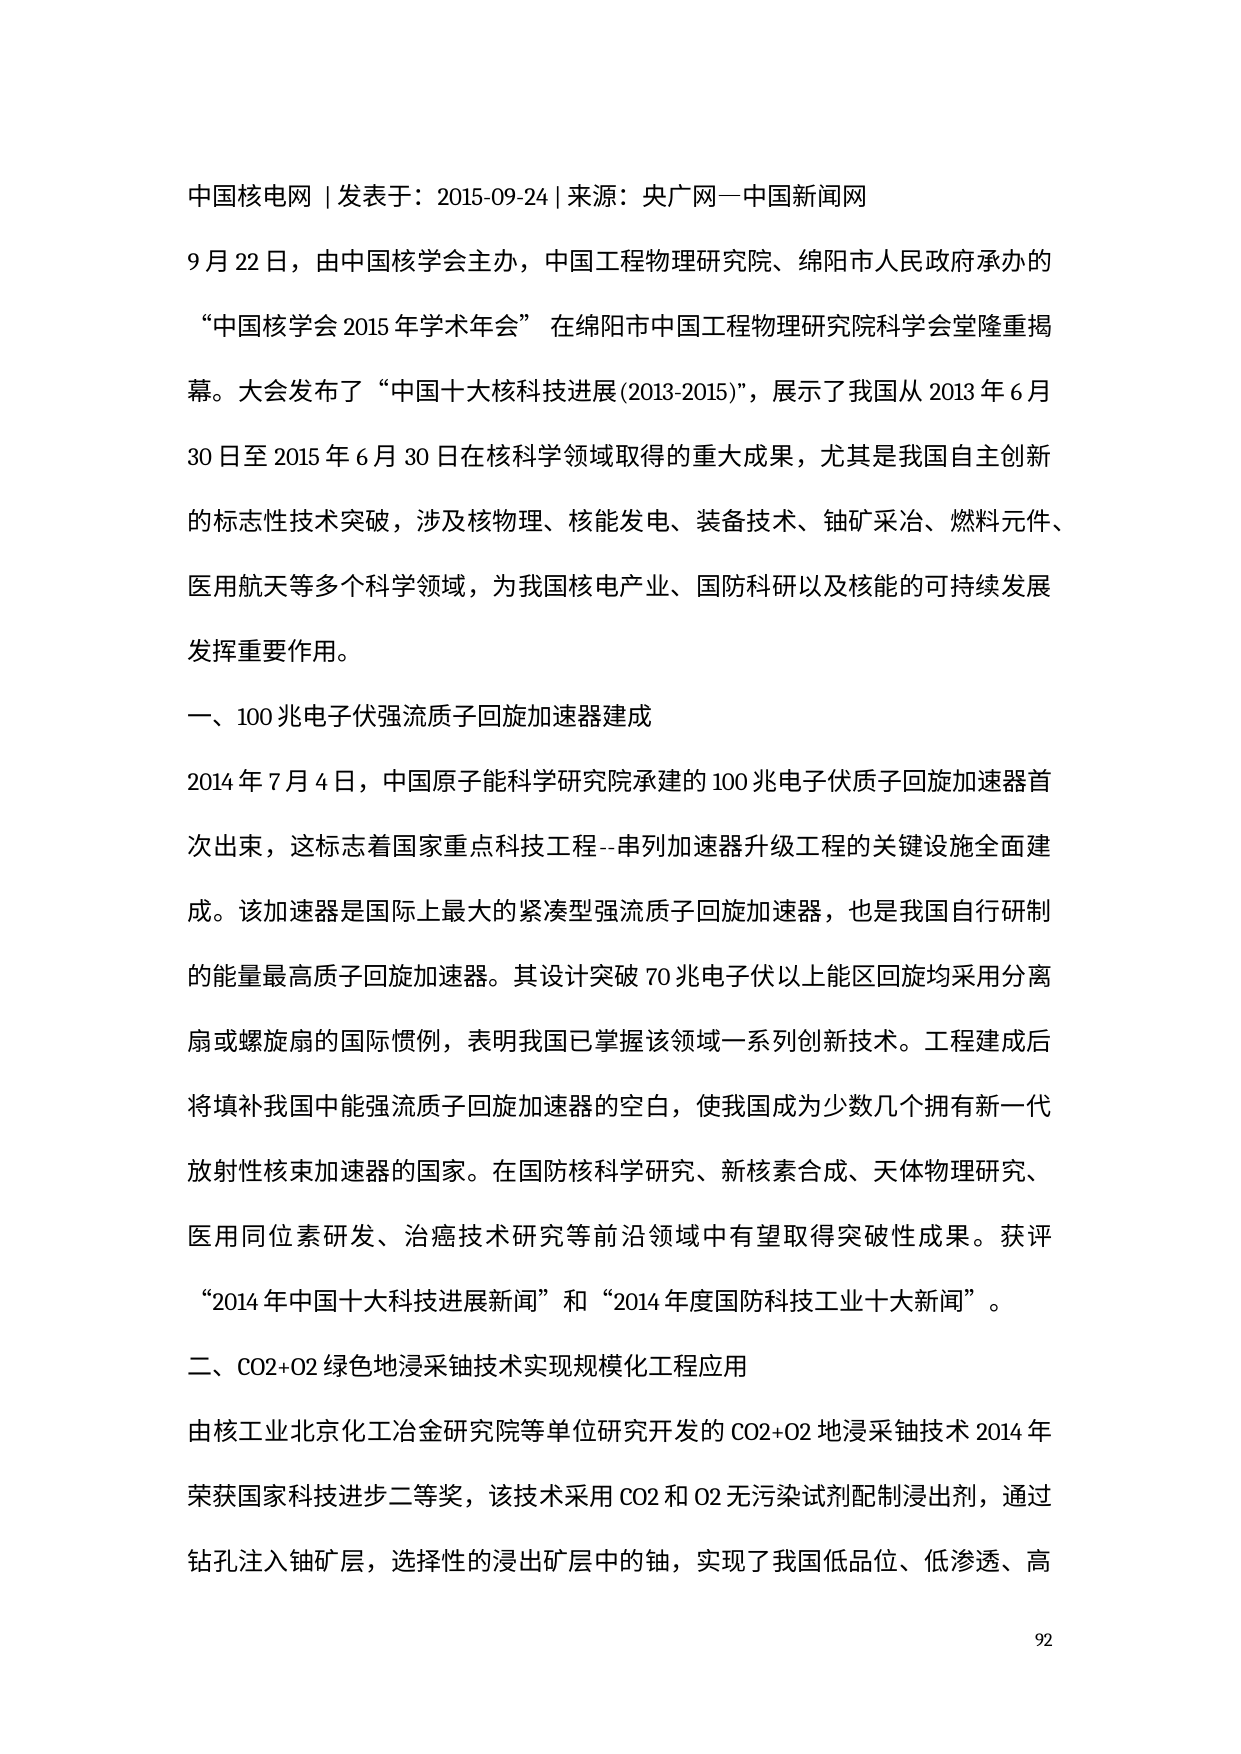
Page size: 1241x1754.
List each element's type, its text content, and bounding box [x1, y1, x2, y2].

text 2014年7月4日，中国原子能科学研究院承建的100兆电子伏质子回旋加速器首次出束，这标志着国家重点科技工程--串列加速器升级工程的关键设施全面建成。该加速器是国际上最大的紧凑型强流质子回旋加速器，也是我国自行研制的能量最高质子回旋加速器。其设计突破70兆电子伏以上能区回旋均采用分离扇或螺旋扇的国际惯例，表明我国已掌握该领域一系列创新技术。工程建成后将填补我国中能强流质子回旋加速器的空白，使我国成为少数几个拥有新一代放射性核束加速器的国家。在国防核科学研究、新核素合成、天体物理研究、医用同位素研发、治癌技术研究等前沿领域中有望取得突破性成果。获评“2014年中国十大科技进展新闻”和“2014年度国防科技工业十大新闻”。 [187, 747, 1053, 1332]
text 中国核电网 | 发表于：2015-09-24 | 来源：央广网—中国新闻网 [187, 162, 1053, 227]
text 9月22日，由中国核学会主办，中国工程物理研究院、绵阳市人民政府承办的“中国核学会2015年学术年会” 在绵阳市中国工程物理研究院科学会堂隆重揭幕。大会发布了“中国十大核科技进展(2013-2015)”，展示了我国从2013年6月30日至2015年6月30日在核科学领域取得的重大成果，尤其是我国自主创新的标志性技术突破，涉及核物理、核能发电、装备技术、铀矿采冶、燃料元件、医用航天等多个科学领域，为我国核电产业、国防科研以及核能的可持续发展发挥重要作用。 [187, 227, 1053, 682]
text 一、100兆电子伏强流质子回旋加速器建成 [187, 682, 1053, 747]
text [187, 1397, 1053, 1592]
text 二、CO2+O2绿色地浸采铀技术实现规模化工程应用 [187, 1332, 1053, 1397]
